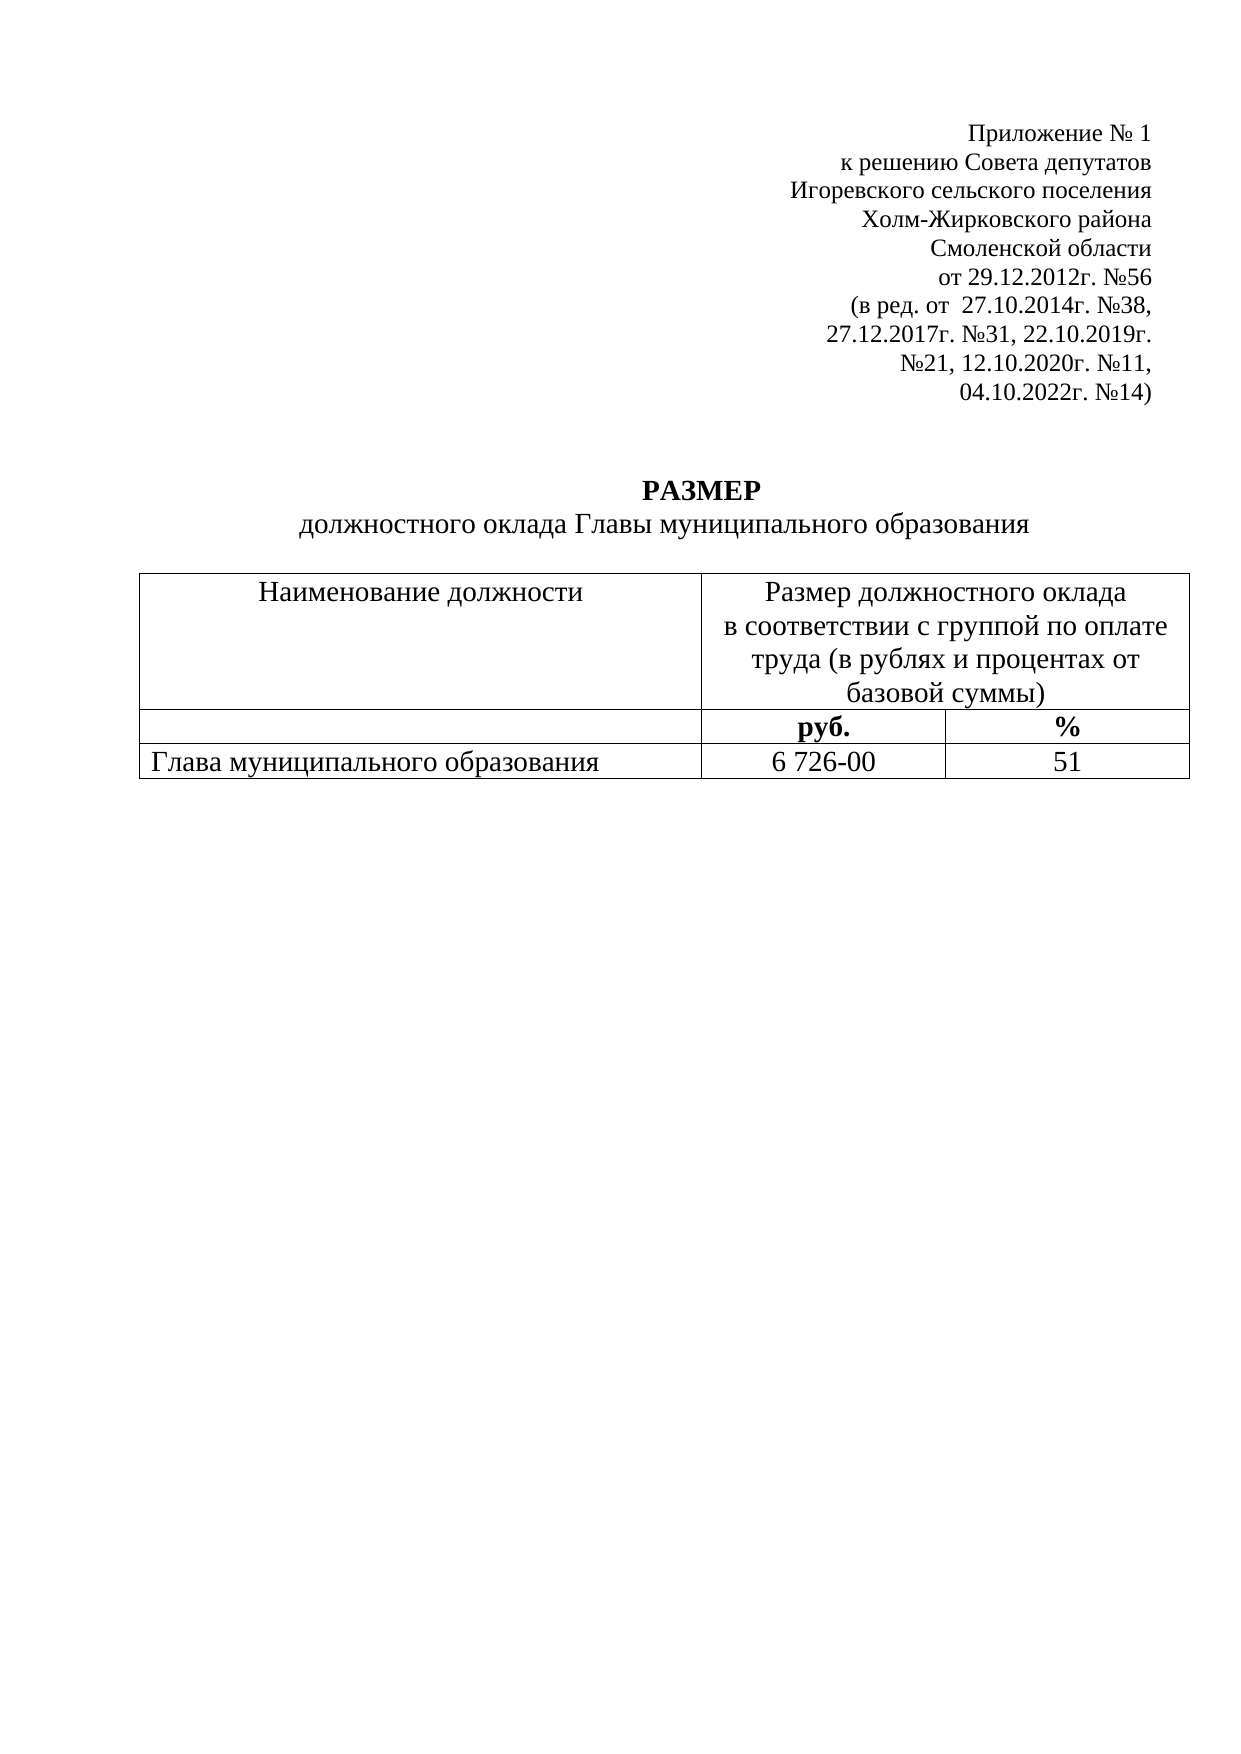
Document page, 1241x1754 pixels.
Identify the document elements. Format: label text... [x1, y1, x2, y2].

table_cell % [946, 710, 1189, 743]
subtitle Смоленской области [768, 233, 1152, 262]
subtitle (в ред. от 27.10.2014г. №38, 27.12.2017г. №31, 22.10.2019г. №21, 12.10.2020г. №11, 04.10.2022г. №14) [768, 291, 1152, 406]
subtitle Приложение № 1 [768, 118, 1152, 147]
table_cell руб. [702, 710, 945, 743]
table_header Размер должностного оклада в соответствии с группой по оплате труда (в рублях и процентах от базовой суммы) [702, 574, 1189, 708]
table_cell 51 [946, 744, 1189, 778]
subtitle от 29.12.2012г. №56 [591, 262, 1152, 291]
title должностного оклада Главы муниципального образования [177, 506, 1152, 540]
text РАЗМЕР [177, 473, 1152, 506]
subtitle к решению Совета депутатов [768, 147, 1152, 176]
subtitle Игоревского сельского поселения Холм-Жирковского района [768, 176, 1152, 233]
table_cell Глава муниципального образования [140, 744, 701, 778]
table_cell [140, 710, 701, 743]
table_header Наименование должности [140, 574, 701, 708]
table_cell 6 726-00 [702, 744, 945, 778]
